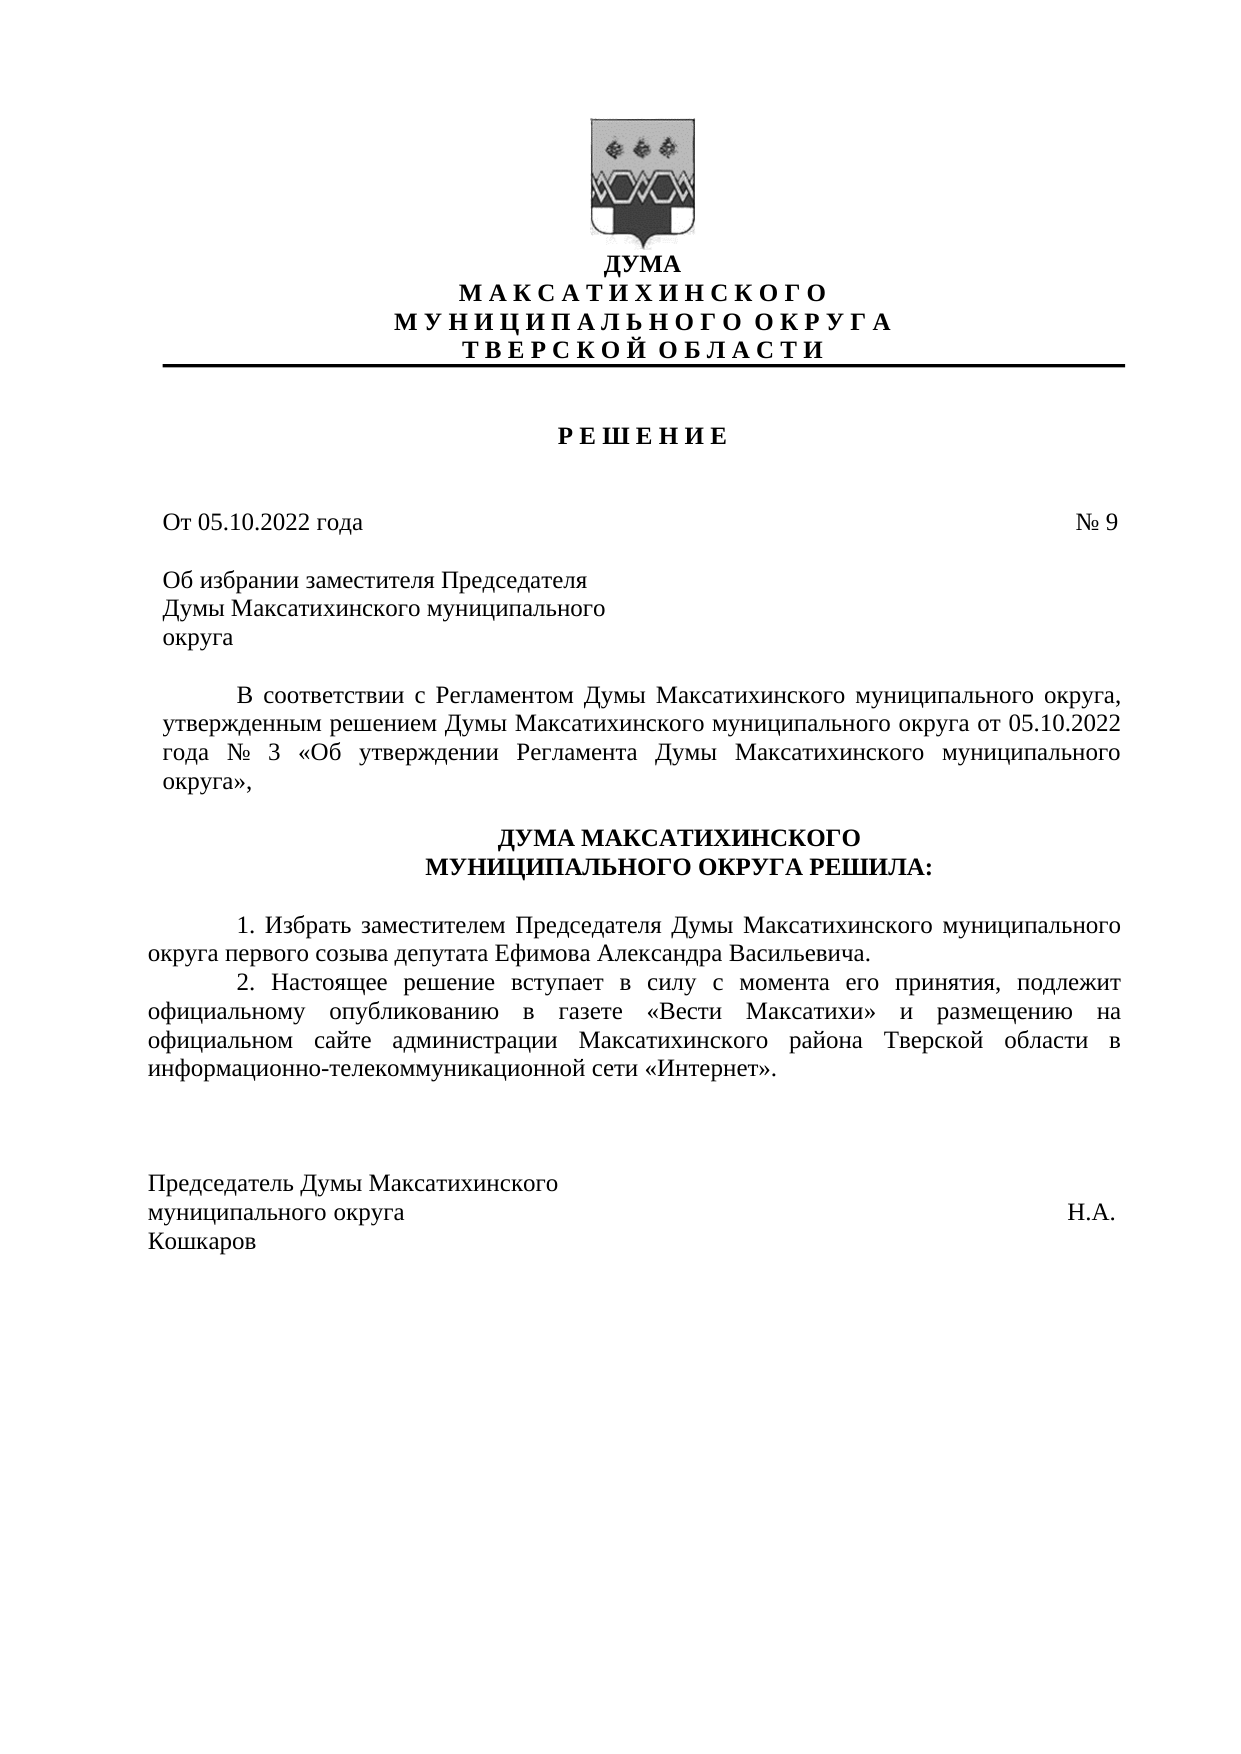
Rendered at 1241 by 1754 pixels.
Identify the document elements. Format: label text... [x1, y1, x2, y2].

text Думы Максатихинского муниципального [89, 593, 1122, 622]
text ДУМА [89, 249, 1122, 278]
text округа [89, 622, 1122, 651]
text Т В Е Р С К О Й О Б Л А С Т И [89, 335, 1122, 364]
text М У Н И Ц И П А Л Ь Н О Г О О К Р У Г А [89, 307, 1122, 335]
text МУНИЦИПАЛЬНОГО ОКРУГА РЕШИЛА: [162, 852, 1122, 881]
text От 05.10.2022 года № 9 [89, 507, 1122, 536]
text Председатель Думы Максатихинского [148, 1168, 1122, 1197]
text Об избрании заместителя Председателя [89, 565, 1122, 593]
text 1. Избрать заместителем Председателя Думы Максатихинского муниципального округа первого созыва депутата Ефимова Александра Васильевича. [148, 910, 1122, 967]
text муниципального округа Н.А. Кошкаров [148, 1197, 1122, 1255]
text Р Е Ш Е Н И Е [89, 421, 1122, 450]
text 2. Настоящее решение вступает в силу с момента его принятия, подлежит официальному опубликованию в газете «Вести Максатихи» и размещению на официальном сайте администрации Максатихинского района Тверской области в информационно-телекоммуникационной сети «Интернет». [148, 967, 1122, 1082]
text ДУМА МАКСАТИХИНСКОГО [162, 823, 1122, 852]
picture [590, 118, 696, 250]
text В соответствии с Регламентом Думы Максатихинского муниципального округа, утвержденным решением Думы Максатихинского муниципального округа от 05.10.2022 года № 3 «Об утверждении Регламента Думы Максатихинского муниципального округа», [162, 680, 1122, 795]
text М А К С А Т И Х И Н С К О Г О [89, 278, 1122, 307]
